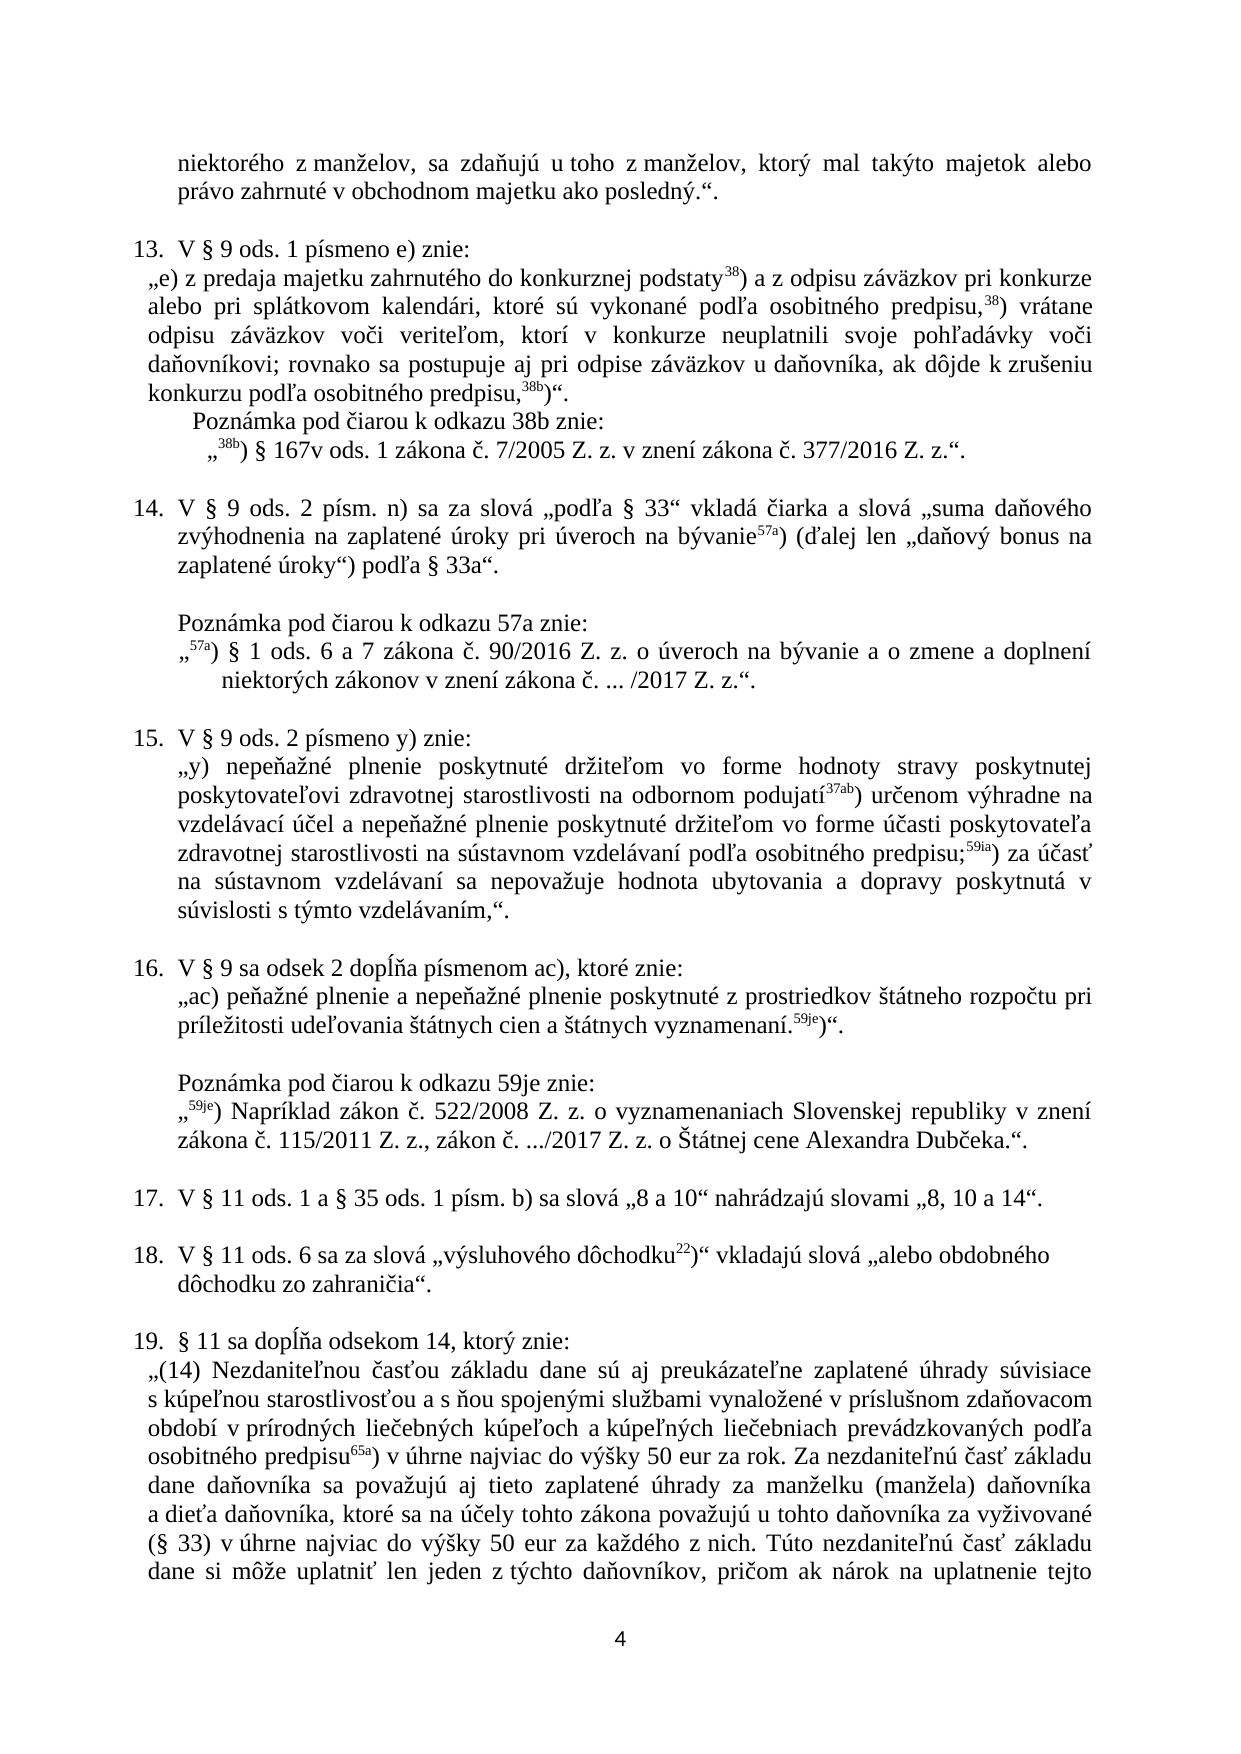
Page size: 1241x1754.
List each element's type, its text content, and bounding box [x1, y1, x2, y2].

list „59je) Napríklad zákon č. 522/2008 Z. z. o vyznamenaniach Slovenskej republiky v znení zákona č. 115/2011 Z. z., zákon č. .../2017 Z. z. o Štátnej cene Alexandra Dubčeka.“. [177, 1096, 1093, 1154]
text Poznámka pod čiarou k odkazu 38b znie: [192, 406, 1093, 435]
list V § 9 ods. 2 písm. n) sa za slová „podľa § 33“ vkladá čiarka a slová „suma daňového zvýhodnenia na zaplatené úroky pri úveroch na bývanie57a) (ďalej len „daňový bonus na zaplatené úroky“) podľa § 33a“. [133, 493, 1093, 579]
list V § 11 ods. 1 a § 35 ods. 1 písm. b) sa slová „8 a 10“ nahrádzajú slovami „8, 10 a 14“. [133, 1183, 1093, 1211]
text „e) z predaja majetku zahrnutého do konkurznej podstaty38) a z odpisu záväzkov pri konkurze alebo pri splátkovom kalendári, ktoré sú vykonané podľa osobitného predpisu,38) vrátane odpisu záväzkov voči veriteľom, ktorí v konkurze neuplatnili svoje pohľadávky voči daňovníkovi; rovnako sa postupuje aj pri odpise záväzkov u daňovníka, ak dôjde k zrušeniu konkurzu podľa osobitného predpisu,38b)“. [148, 263, 1093, 406]
list § 11 sa dopĺňa odsekom 14, ktorý znie: [133, 1326, 1093, 1355]
list „57a) § 1 ods. 6 a 7 zákona č. 90/2016 Z. z. o úveroch na bývanie a o zmene a doplnení niektorých zákonov v znení zákona č. ... /2017 Z. z.“. [178, 636, 1093, 694]
list „ac) peňažné plnenie a nepeňažné plnenie poskytnuté z prostriedkov štátneho rozpočtu pri príležitosti udeľovania štátnych cien a štátnych vyznamenaní.59je)“. [177, 981, 1093, 1039]
list Poznámka pod čiarou k odkazu 59je znie: [177, 1068, 1093, 1096]
list Poznámka pod čiarou k odkazu 57a znie: [177, 608, 1093, 636]
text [148, 1355, 1093, 1585]
list „y) nepeňažné plnenie poskytnuté držiteľom vo forme hodnoty stravy poskytnutej poskytovateľovi zdravotnej starostlivosti na odbornom podujatí37ab) určenom výhradne na vzdelávací účel a nepeňažné plnenie poskytnuté držiteľom vo forme účasti poskytovateľa zdravotnej starostlivosti na sústavnom vzdelávaní podľa osobitného predpisu;59ia) za účasť na sústavnom vzdelávaní sa nepovažuje hodnota ubytovania a dopravy poskytnutá v súvislosti s týmto vzdelávaním,“. [177, 751, 1093, 924]
list V § 9 ods. 1 písmeno e) znie: [133, 234, 1093, 263]
list V § 11 ods. 6 sa za slová „výsluhového dôchodku22)“ vkladajú slová „alebo obdobného dôchodku zo zahraničia“. [133, 1240, 1093, 1298]
text „38b) § 167v ods. 1 zákona č. 7/2005 Z. z. v znení zákona č. 377/2016 Z. z.“. [207, 435, 1093, 464]
list V § 9 sa odsek 2 dopĺňa písmenom ac), ktoré znie: [133, 953, 1093, 981]
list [177, 148, 1093, 205]
list V § 9 ods. 2 písmeno y) znie: [133, 723, 1093, 751]
